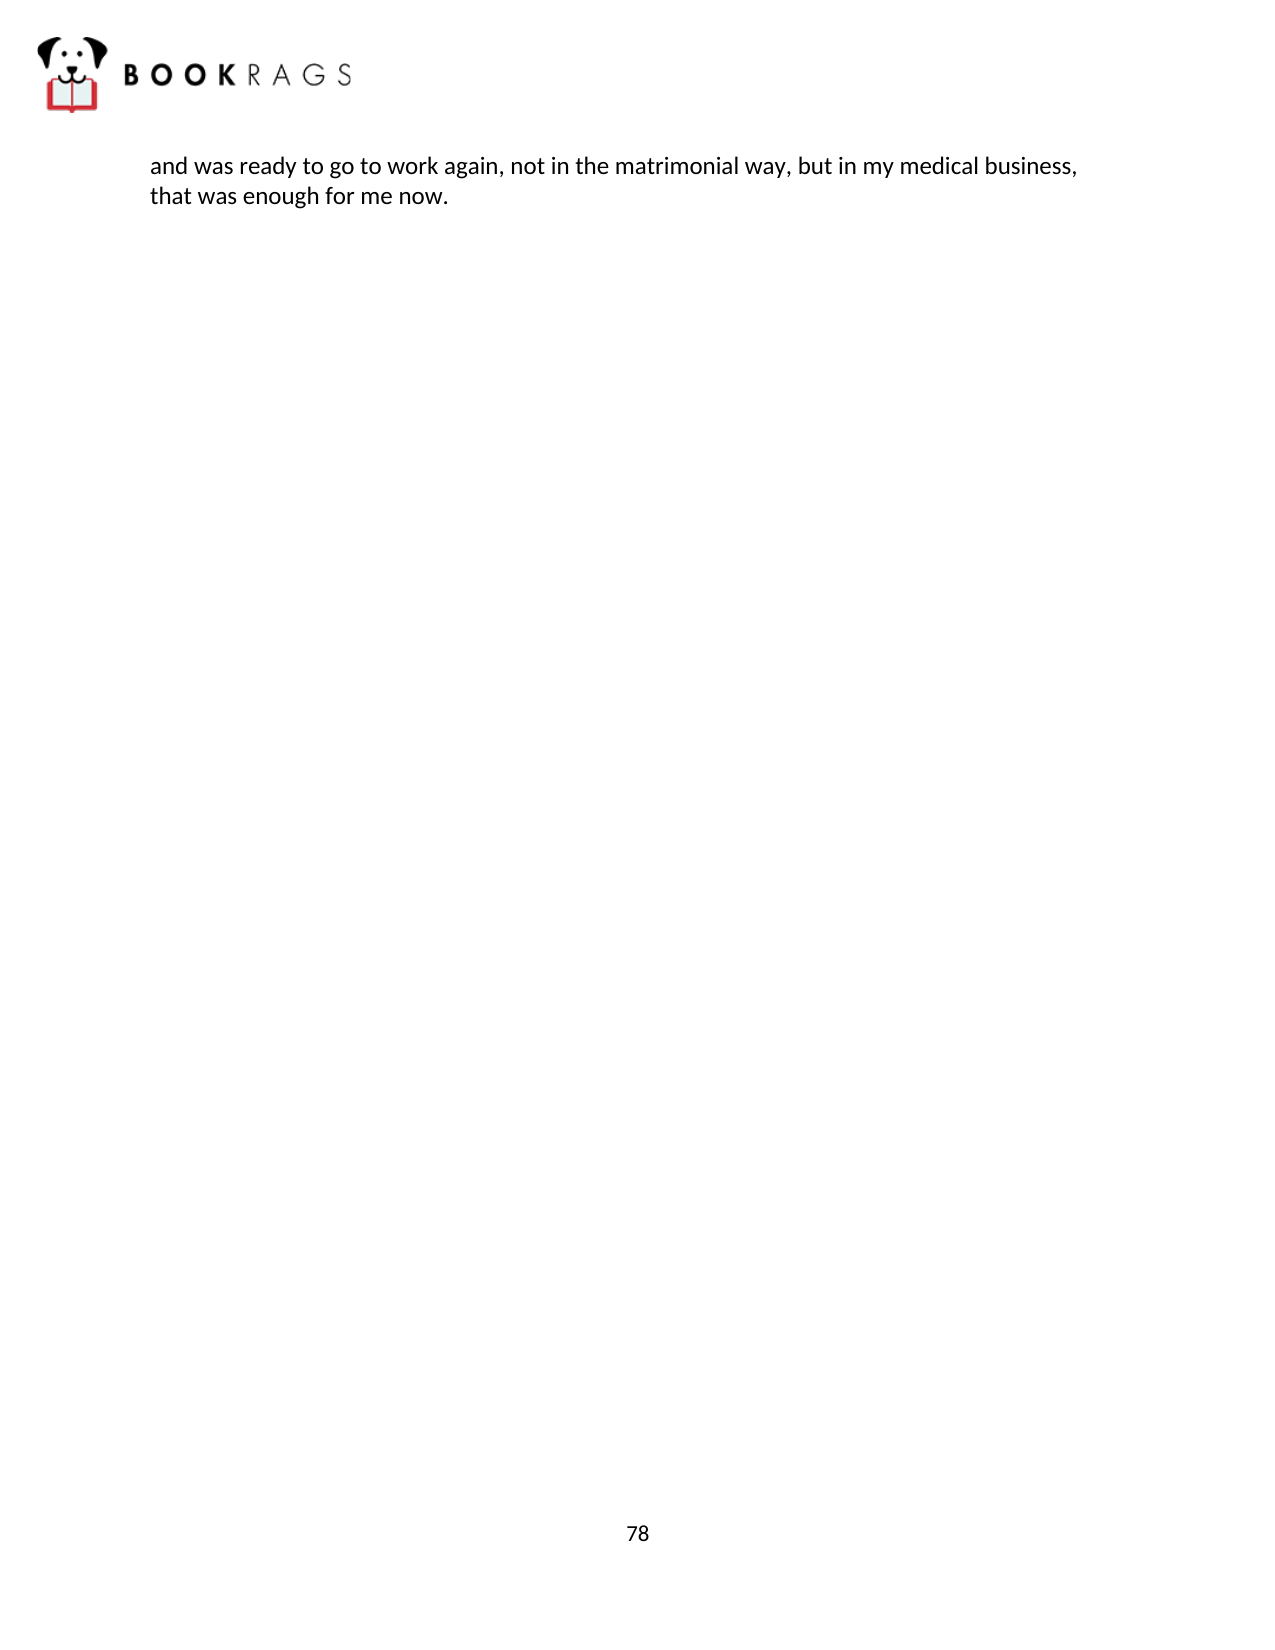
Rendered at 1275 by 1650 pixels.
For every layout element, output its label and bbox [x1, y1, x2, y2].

picture [37, 37, 351, 113]
text [150, 150, 1125, 211]
